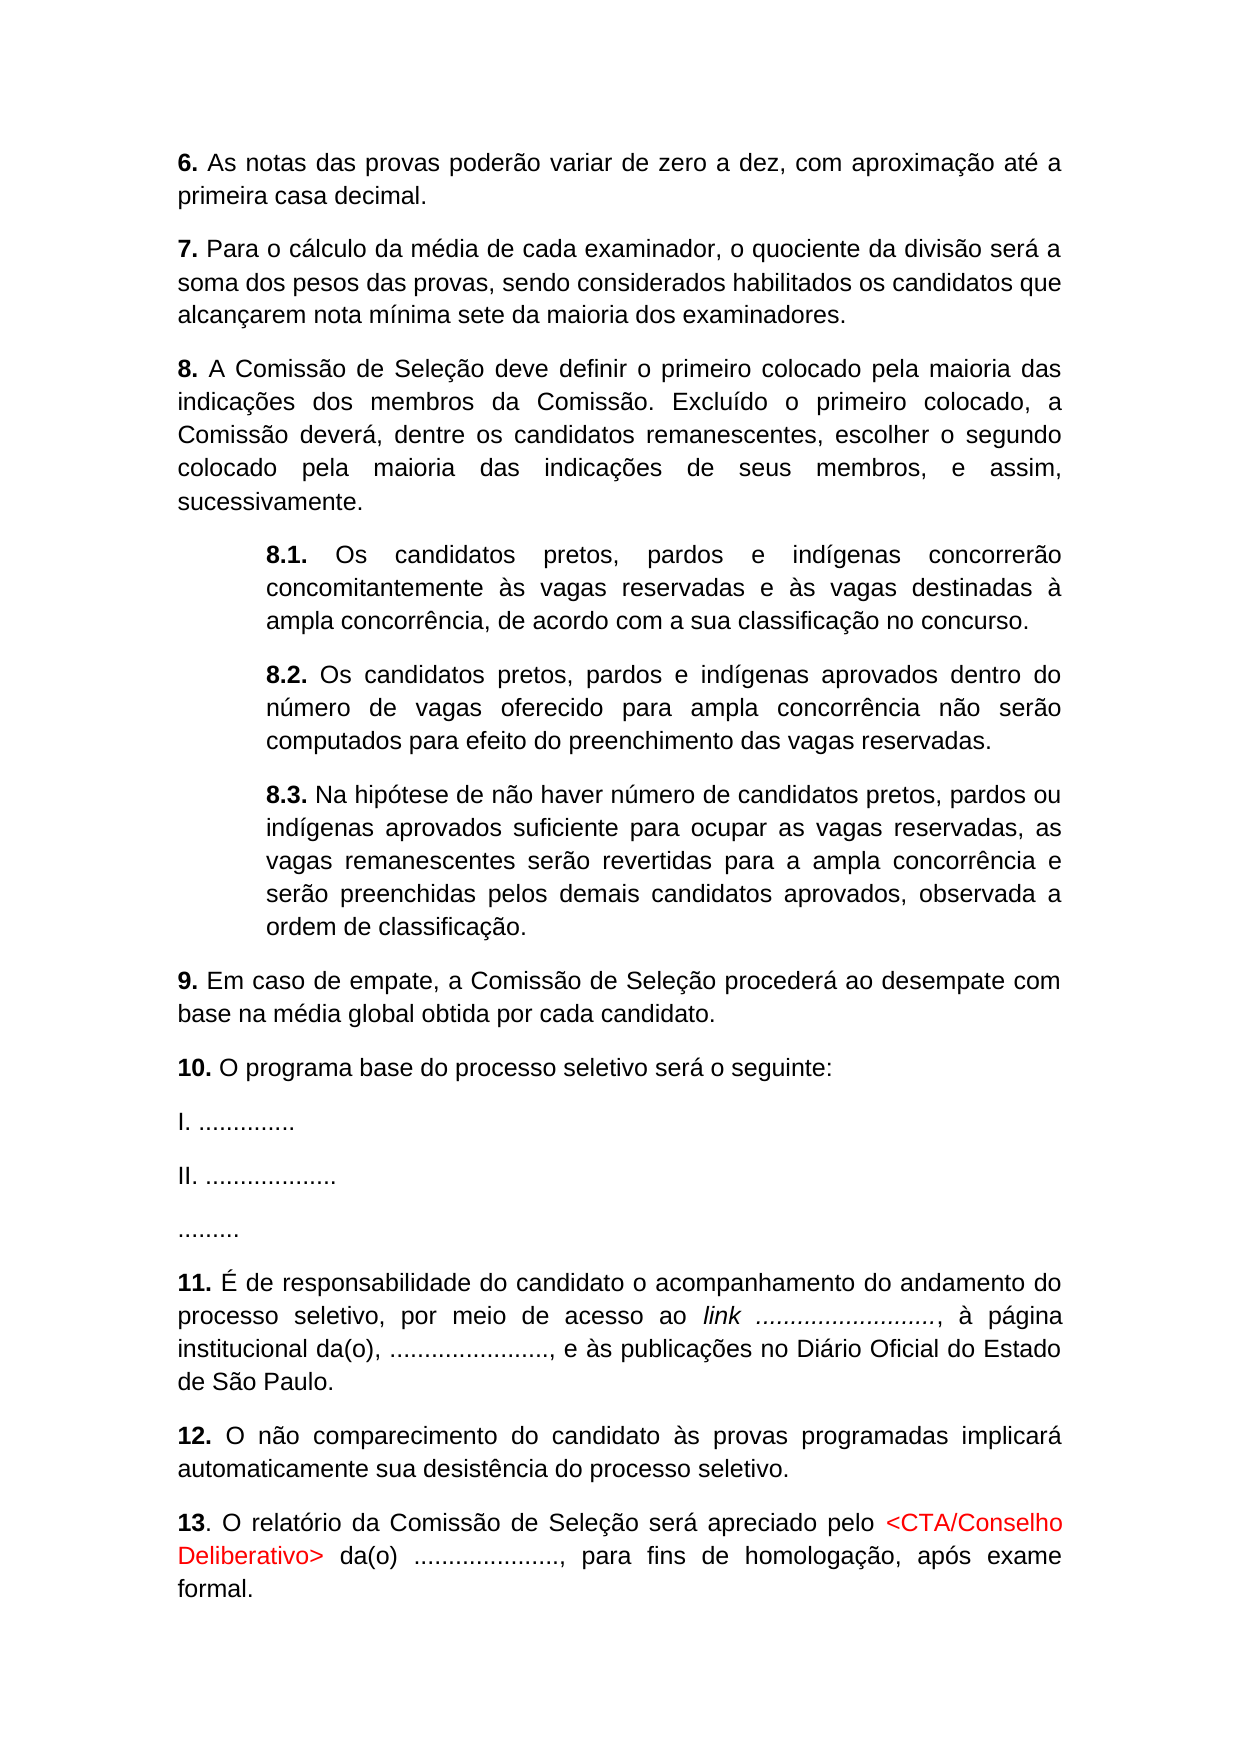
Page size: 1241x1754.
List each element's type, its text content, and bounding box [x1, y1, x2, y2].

text 12. O não comparecimento do candidato às provas programadas implicará automaticamente sua desistência do processo seletivo. [177, 1421, 1063, 1483]
text 8.3. Na hipótese de não haver número de candidatos pretos, pardos ou indígenas aprovados suficiente para ocupar as vagas reservadas, as vagas remanescentes serão revertidas para a ampla concorrência e serão preenchidas pelos demais candidatos aprovados, observada a ordem de classificação. [266, 780, 1063, 941]
text I. .............. [177, 1107, 1063, 1136]
text 8.2. Os candidatos pretos, pardos e indígenas aprovados dentro do número de vagas oferecido para ampla concorrência não serão computados para efeito do preenchimento das vagas reservadas. [266, 660, 1063, 755]
text 13. O relatório da Comissão de Seleção será apreciado pelo <CTA/Conselho Deliberativo> da(o) ....................., para fins de homologação, após exame formal. [177, 1508, 1063, 1603]
text 9. Em caso de empate, a Comissão de Seleção procederá ao desempate com base na média global obtida por cada candidato. [177, 966, 1063, 1028]
text ......... [177, 1214, 1063, 1243]
text II. ................... [177, 1161, 1063, 1189]
text 6. As notas das provas poderão variar de zero a dez, com aproximação até a primeira casa decimal. [177, 148, 1063, 209]
text 8. A Comissão de Seleção deve definir o primeiro colocado pela maioria das indicações dos membros da Comissão. Excluído o primeiro colocado, a Comissão deverá, dentre os candidatos remanescentes, escolher o segundo colocado pela maioria das indicações de seus membros, e assim, sucessivamente. [177, 354, 1063, 515]
text 7. Para o cálculo da média de cada examinador, o quociente da divisão será a soma dos pesos das provas, sendo considerados habilitados os candidatos que alcançarem nota mínima sete da maioria dos examinadores. [177, 234, 1063, 329]
text 8.1. Os candidatos pretos, pardos e indígenas concorrerão concomitantemente às vagas reservadas e às vagas destinadas à ampla concorrência, de acordo com a sua classificação no concurso. [266, 540, 1063, 635]
text 11. É de responsabilidade do candidato o acompanhamento do andamento do processo seletivo, por meio de acesso ao link .........................., à página institucional da(o), ......................., e às publicações no Diário Oficial do Estado de São Paulo. [177, 1268, 1063, 1396]
text 10. O programa base do processo seletivo será o seguinte: [177, 1053, 1063, 1082]
